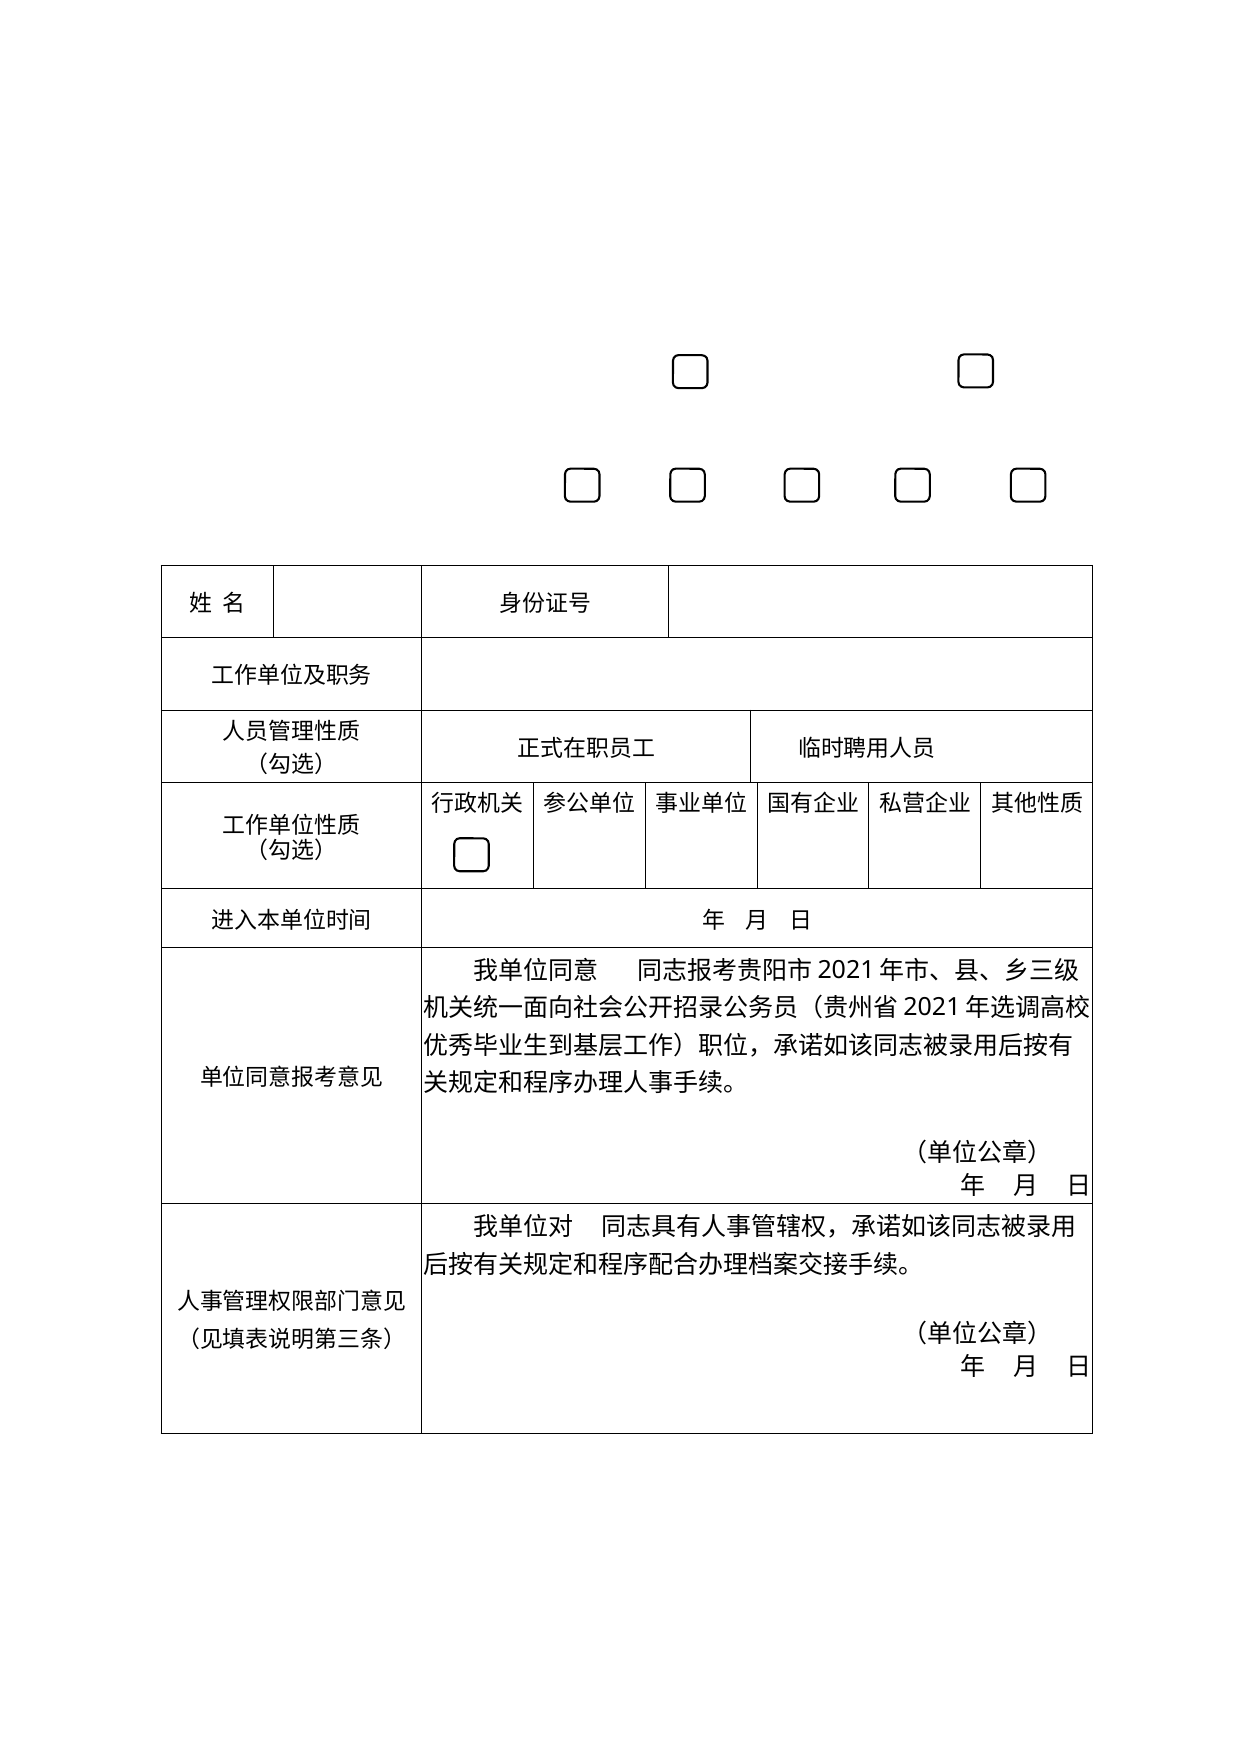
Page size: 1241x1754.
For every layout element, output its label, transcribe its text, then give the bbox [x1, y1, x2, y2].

table_cell 国有企业 [758, 783, 868, 888]
table_cell 进入本单位时间 [162, 889, 421, 947]
table_header [274, 566, 421, 637]
table_cell [422, 638, 1092, 709]
table_cell 参公单位 [534, 783, 645, 888]
table_cell 我单位对 同志具有人事管辖权，承诺如该同志被录用后按有关规定和程序配合办理档案交接手续。 （单位公章） 年 月 日 [422, 1204, 1092, 1432]
table_cell 行政机关 [422, 783, 533, 888]
table_cell 人事管理权限部门意见 （见填表说明第三条） [162, 1204, 421, 1432]
table_cell 其他性质 [981, 783, 1092, 888]
table_cell 年 月 日 [422, 889, 1092, 947]
table_cell 我单位同意 同志报考贵阳市2021年市、县、乡三级机关统一面向社会公开招录公务员（贵州省2021年选调高校优秀毕业生到基层工作）职位，承诺如该同志被录用后按有关规定和程序办理人事手续。 （单位公章） 年 月 日 [422, 948, 1092, 1203]
table_cell 人员管理性质 （勾选） [162, 711, 421, 782]
table_cell 工作单位性质 （勾选） [162, 783, 421, 888]
table_cell 临时聘用人员 [751, 711, 1092, 782]
table_header [669, 566, 1092, 637]
table_cell 工作单位及职务 [162, 638, 421, 709]
table_header 身份证号 [422, 566, 668, 637]
table_cell 事业单位 [646, 783, 757, 888]
table_cell 单位同意报考意见 [162, 948, 421, 1203]
table_cell 正式在职员工 [422, 711, 750, 782]
table_header 姓 名 [162, 566, 273, 637]
table_cell 私营企业 [869, 783, 980, 888]
